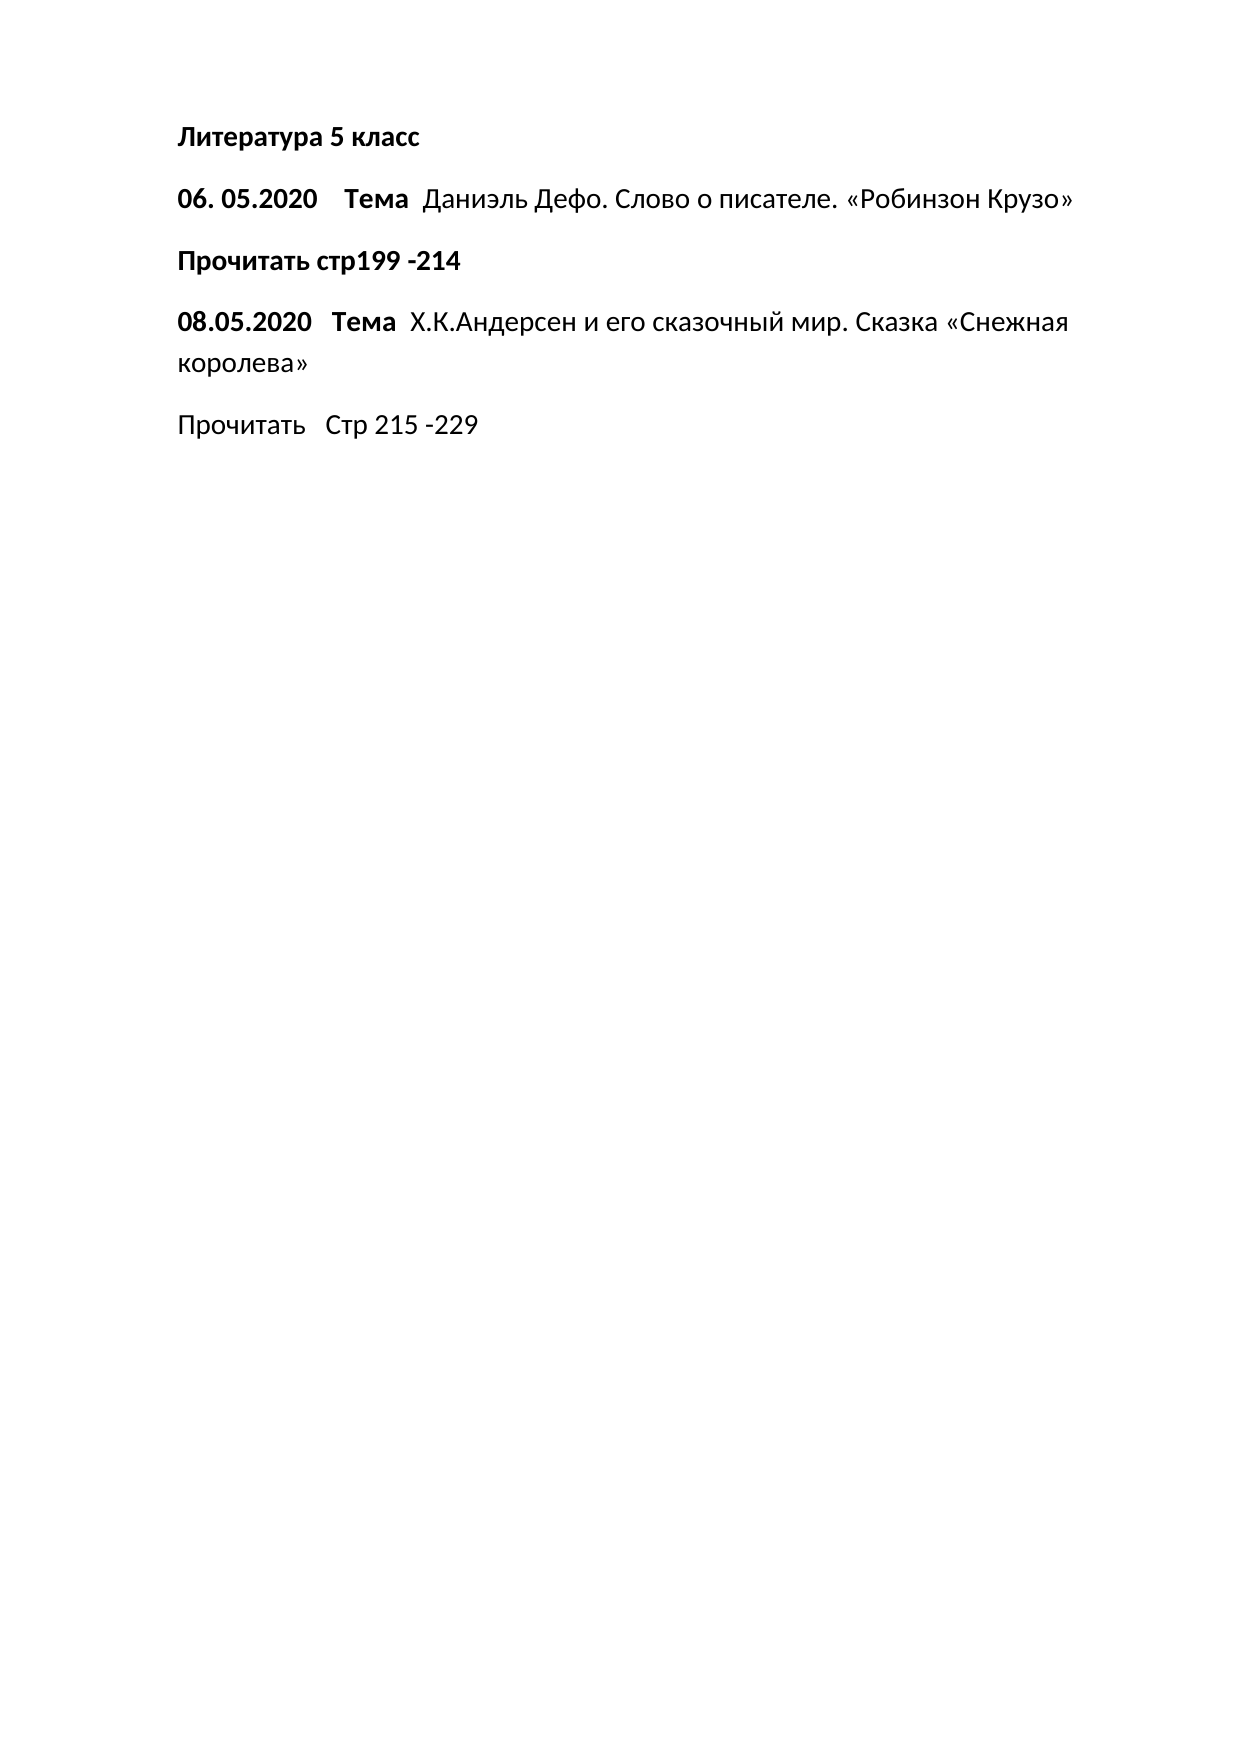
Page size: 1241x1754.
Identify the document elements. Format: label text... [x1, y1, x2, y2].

text Прочитать стр199 -214 [177, 242, 1152, 277]
text 06. 05.2020 Тема Даниэль Дефо. Слово о писателе. «Робинзон Крузо» [177, 180, 1152, 216]
text 08.05.2020 Тема Х.К.Андерсен и его сказочный мир. Сказка «Снежная королева» [177, 303, 1152, 380]
text Прочитать Стр 215 -229 [177, 406, 1152, 442]
text Литература 5 класс [177, 118, 1152, 154]
